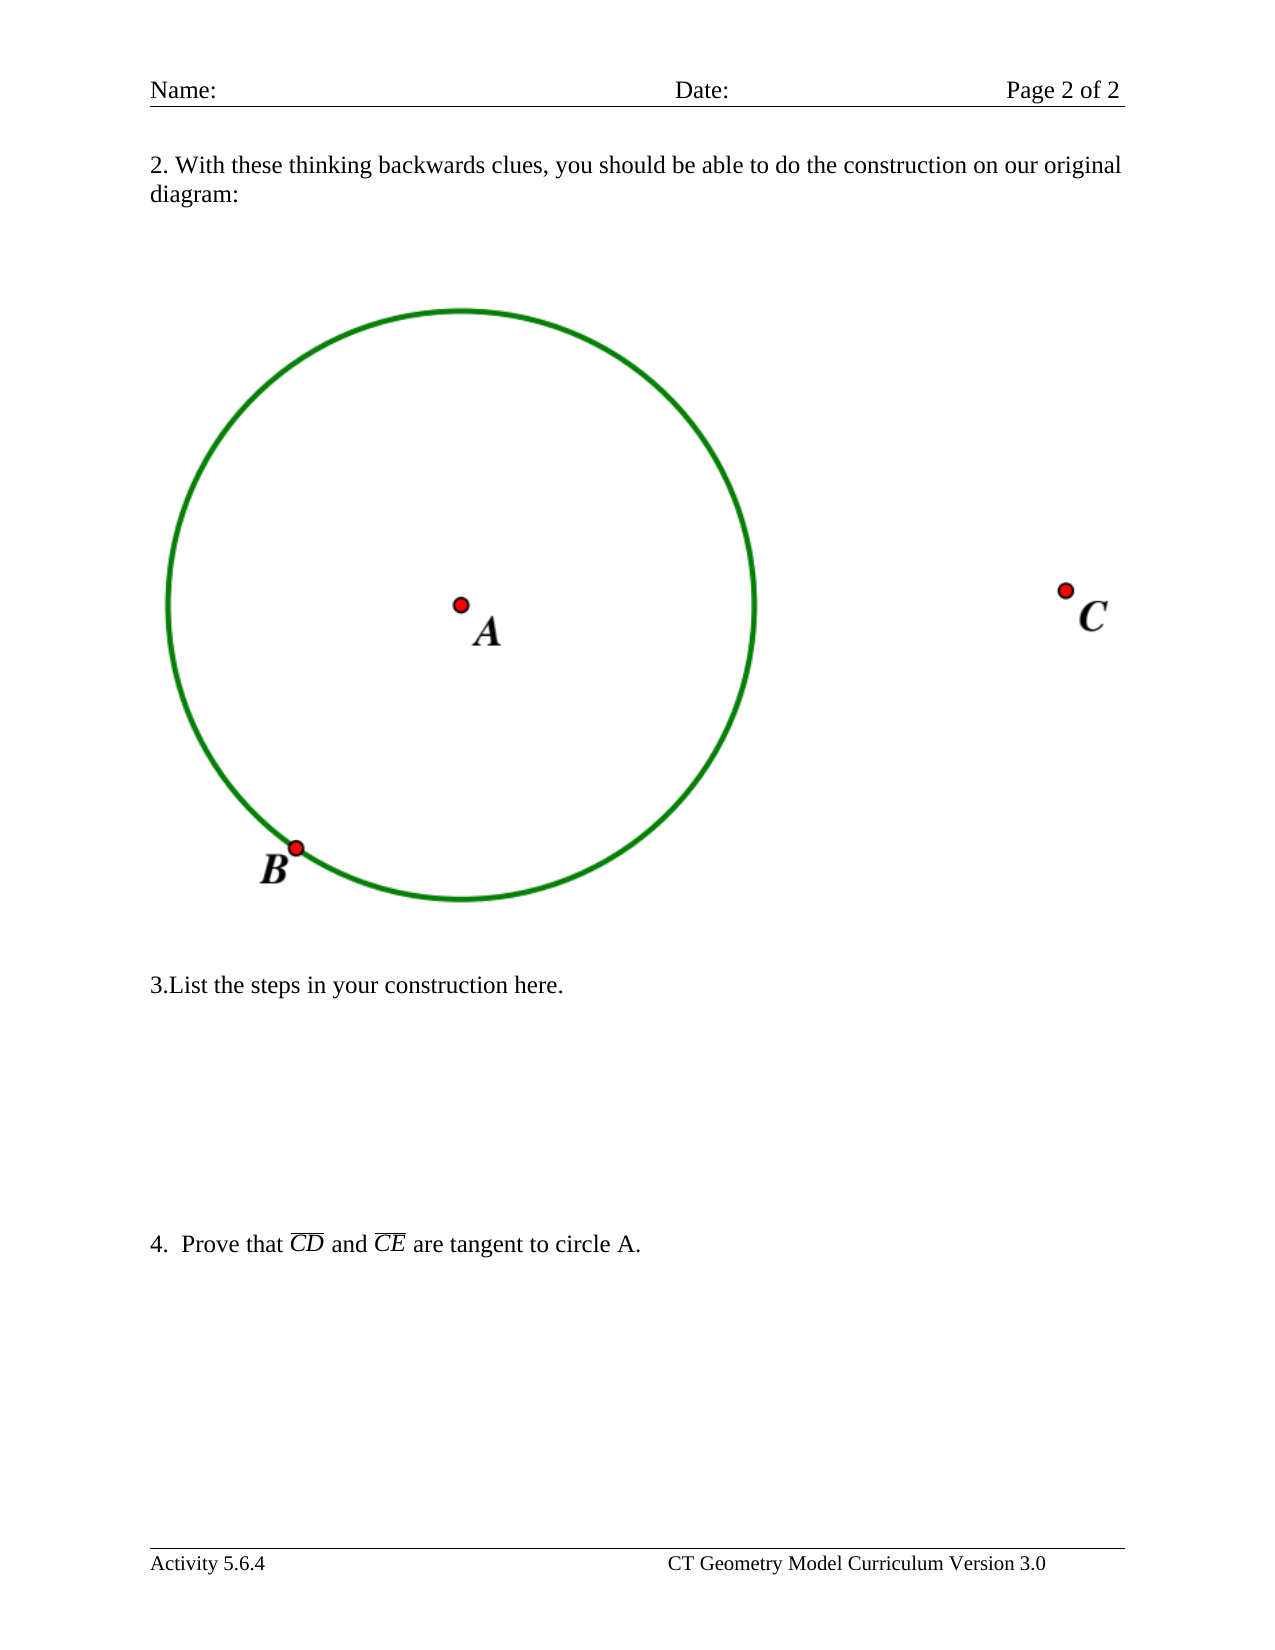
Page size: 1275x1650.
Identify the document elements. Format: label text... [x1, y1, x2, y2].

text 3.List the steps in your construction here. [150, 970, 1125, 999]
text 2. With these thinking backwards clues, you should be able to do the construction on our original diagram: [150, 150, 1125, 294]
text 4. Prove that and are tangent to circle A. [150, 1229, 1125, 1258]
